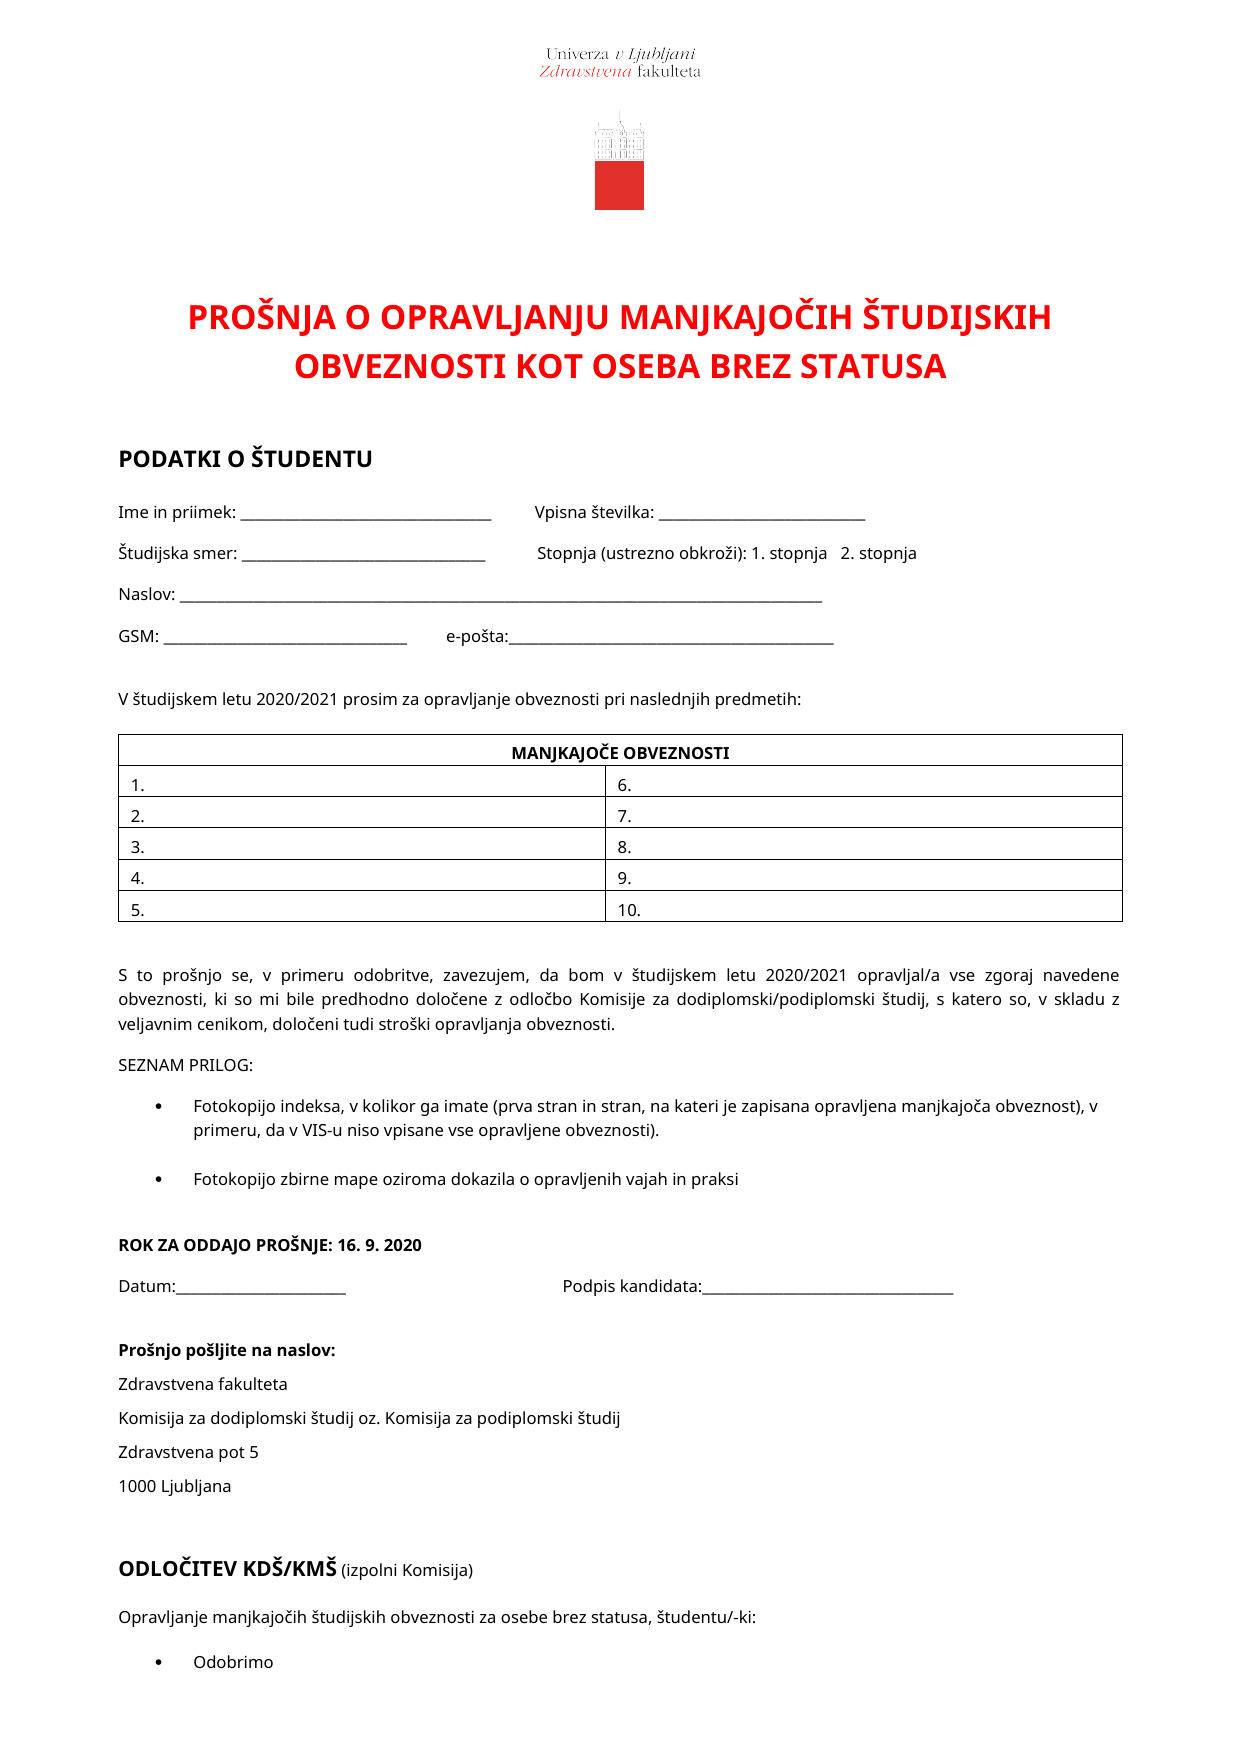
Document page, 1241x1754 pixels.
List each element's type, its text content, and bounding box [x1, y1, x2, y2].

text Zdravstvena fakulteta [118, 1372, 1122, 1395]
subtitle PROŠNJA O OPRAVLJANJU MANJKAJOČIH ŠTUDIJSKIH OBVEZNOSTI KOT OSEBA BREZ STATUSA [118, 294, 1122, 388]
text V študijskem letu 2020/2021 prosim za opravljanje obveznosti pri naslednjih predmetih: [118, 688, 1122, 711]
text ROK ZA ODDAJO PROŠNJE: 16. 9. 2020 [118, 1233, 1122, 1256]
list Fotokopijo zbirne mape oziroma dokazila o opravljenih vajah in praksi [156, 1168, 1122, 1191]
table_cell 8. [606, 828, 1122, 858]
text 1000 Ljubljana [118, 1475, 1122, 1497]
text GSM: _________________________________ e-pošta:____________________________________________ [118, 624, 1122, 647]
text Komisija za dodiplomski študij oz. Komisija za podiplomski študij [118, 1407, 1122, 1429]
text ODLOČITEV KDŠ/KMŠ (izpolni Komisija) [118, 1554, 1122, 1583]
text SEZNAM PRILOG: [118, 1053, 1122, 1076]
text Datum:_______________________ Podpis kandidata:__________________________________ [118, 1274, 1122, 1297]
picture [539, 47, 701, 210]
text Prošnjo pošljite na naslov: [118, 1338, 1122, 1361]
table_cell 3. [119, 828, 605, 858]
table_header MANJKAJOČE OBVEZNOSTI [119, 735, 1122, 765]
text Študijska smer: _________________________________ Stopnja (ustrezno obkroži): 1. stopnja 2. stopnja [118, 542, 1122, 564]
text S to prošnjo se, v primeru odobritve, zavezujem, da bom v študijskem letu 2020/2021 opravljal/a vse zgoraj navedene obveznosti, ki so mi bile predhodno določene z odločbo Komisije za dodiplomski/podiplomski študij, s katero so, v skladu z veljavnim cenikom, določeni tudi stroški opravljanja obveznosti. [118, 963, 1122, 1035]
text Zdravstvena pot 5 [118, 1441, 1122, 1463]
text Naslov: _______________________________________________________________________________________ [118, 583, 1122, 606]
list Odobrimo [156, 1651, 1122, 1673]
table_cell 7. [606, 797, 1122, 827]
table_cell 2. [119, 797, 605, 827]
list Fotokopijo indeksa, v kolikor ga imate (prva stran in stran, na kateri je zapisana opravljena manjkajoča obveznost), v primeru, da v VIS-u niso vpisane vse opravljene obveznosti). [156, 1094, 1122, 1142]
table_cell 5. [119, 891, 605, 921]
table_cell 10. [606, 891, 1122, 921]
table_cell 4. [119, 860, 605, 890]
text Opravljanje manjkajočih študijskih obveznosti za osebe brez statusa, študentu/-ki: [118, 1605, 1122, 1628]
table_cell [119, 766, 605, 796]
text Ime in priimek: __________________________________ Vpisna številka: ____________________________ [118, 501, 1122, 523]
table_cell 6. [606, 766, 1122, 796]
table_cell 9. [606, 860, 1122, 890]
text PODATKI O ŠTUDENTU [118, 442, 1122, 474]
